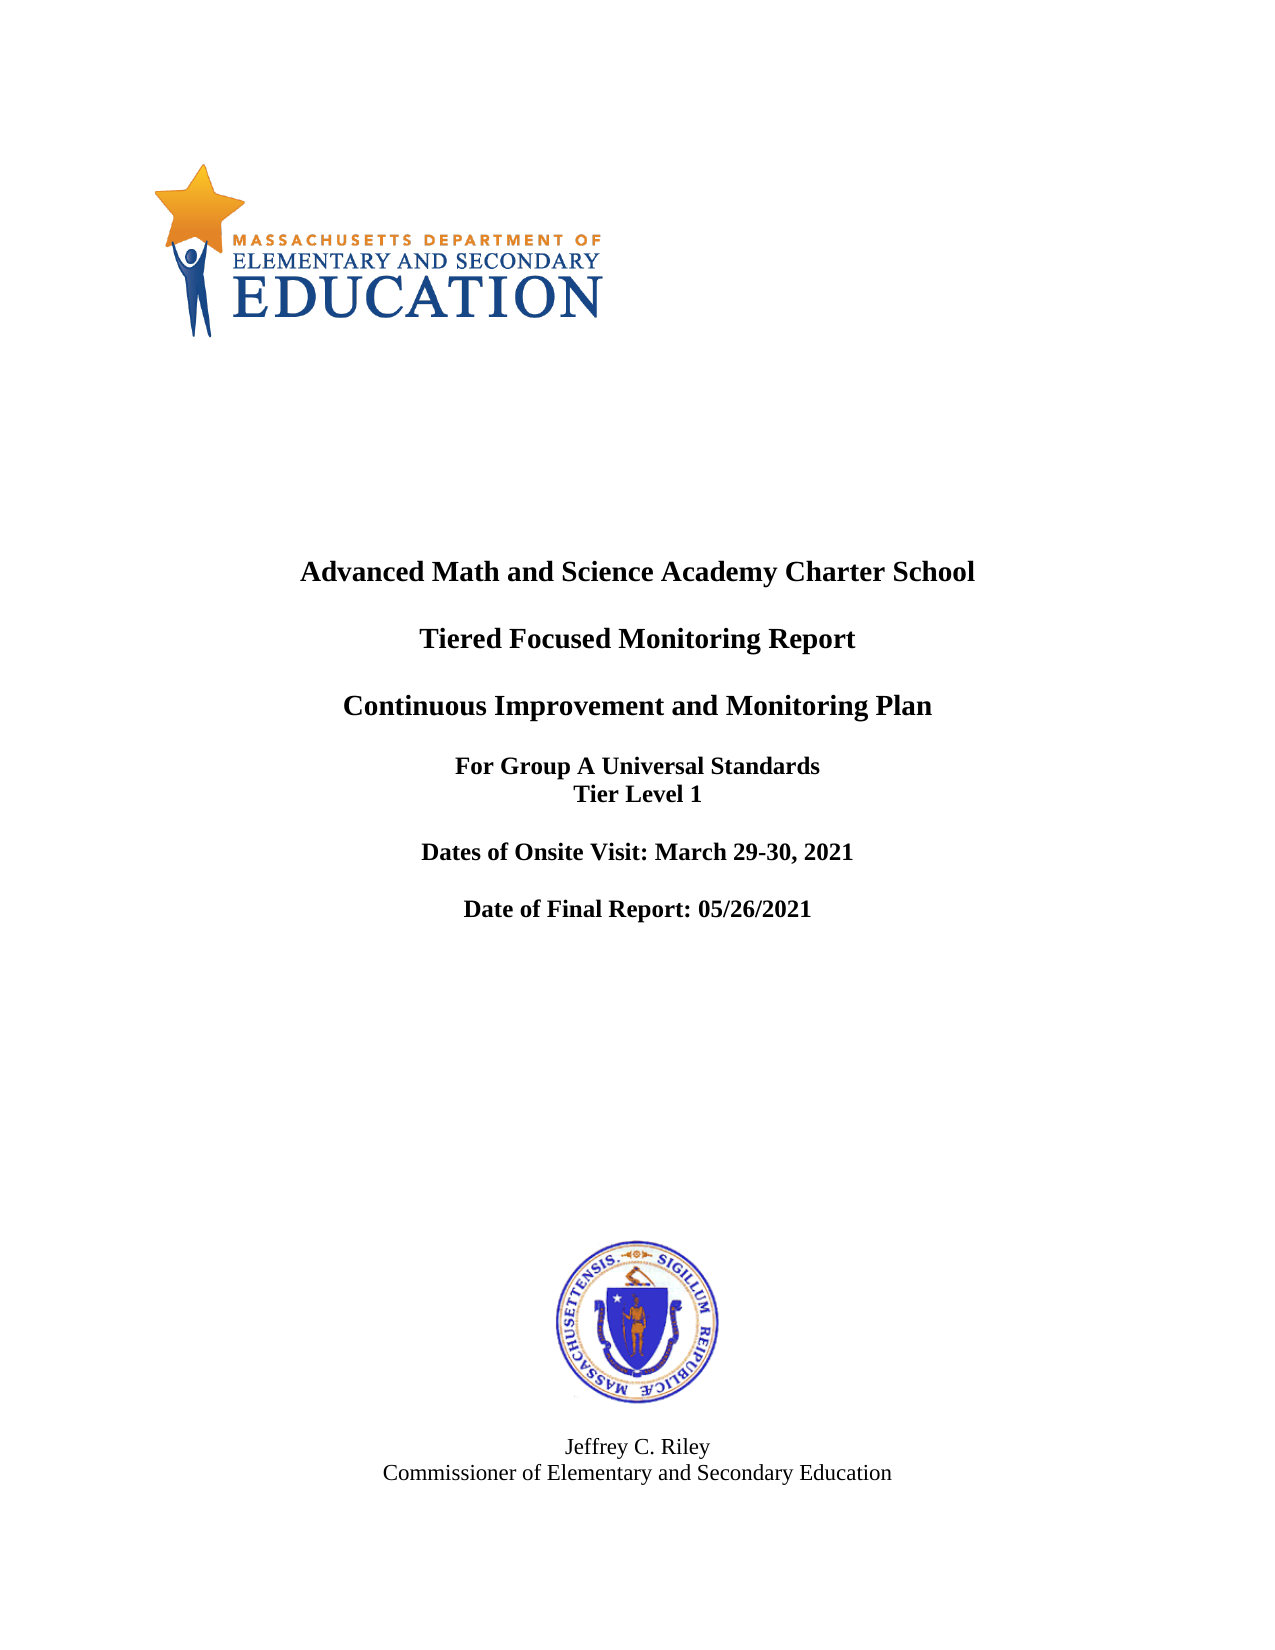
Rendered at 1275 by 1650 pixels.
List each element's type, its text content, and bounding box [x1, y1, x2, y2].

text Commissioner of Elementary and Secondary Education [150, 1459, 1125, 1486]
picture [150, 150, 608, 372]
text Jeffrey C. Riley [150, 1433, 1125, 1459]
text For Group A Universal Standards [150, 751, 1125, 779]
text Tier Level 1 [150, 779, 1125, 808]
text Dates of Onsite Visit: March 29-30, 2021 [150, 837, 1125, 866]
text Tiered Focused Monitoring Report [150, 621, 1125, 655]
picture [553, 1239, 722, 1407]
text Advanced Math and Science Academy Charter School [150, 554, 1125, 588]
text Continuous Improvement and Monitoring Plan [150, 688, 1125, 722]
text Date of Final Report: 05/26/2021 [150, 894, 1125, 923]
